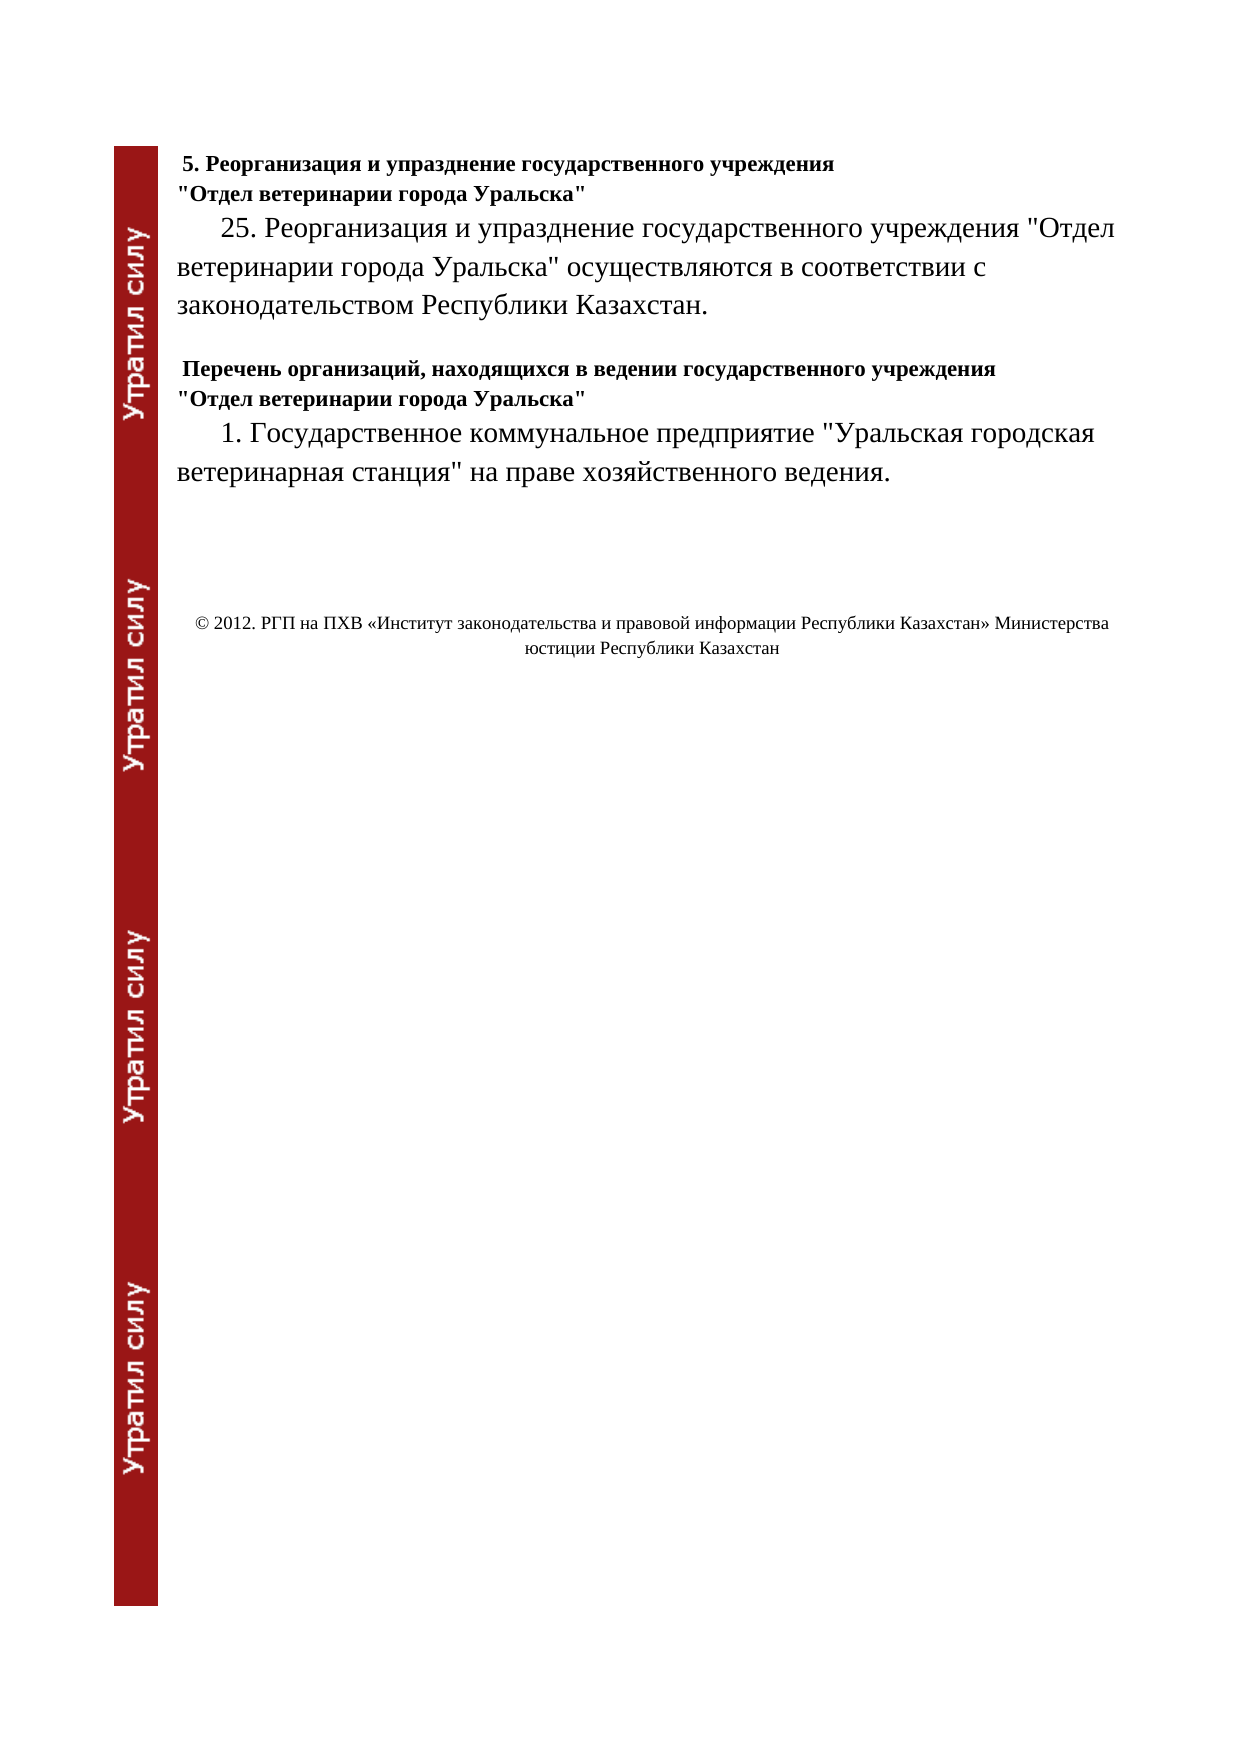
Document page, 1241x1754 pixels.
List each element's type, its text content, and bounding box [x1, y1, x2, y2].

picture [114, 412, 158, 416]
picture [114, 518, 158, 612]
text 5. Реорганизация и упразднение государственного учреждения "Отдел ветеринарии города Уральска" [112, 150, 1128, 207]
text 25. Реорганизация и упразднение государственного учреждения "Отдел ветеринарии города Уральска" осуществляются в соответствии с законодательством Республики Казахстан. [112, 210, 1128, 351]
picture [114, 659, 158, 1606]
picture [114, 351, 158, 355]
text Перечень организаций, находящихся в ведении государственного учреждения "Отдел ветеринарии города Уральска" [112, 355, 1128, 412]
picture [114, 146, 158, 150]
text © 2012. РГП на ПХВ «Институт законодательства и правовой информации Республики Казахстан» Министерства юстиции Республики Казахстан [112, 612, 1128, 659]
text 1. Государственное коммунальное предприятие "Уральская городская ветеринарная станция" на праве хозяйственного ведения. [112, 416, 1128, 518]
